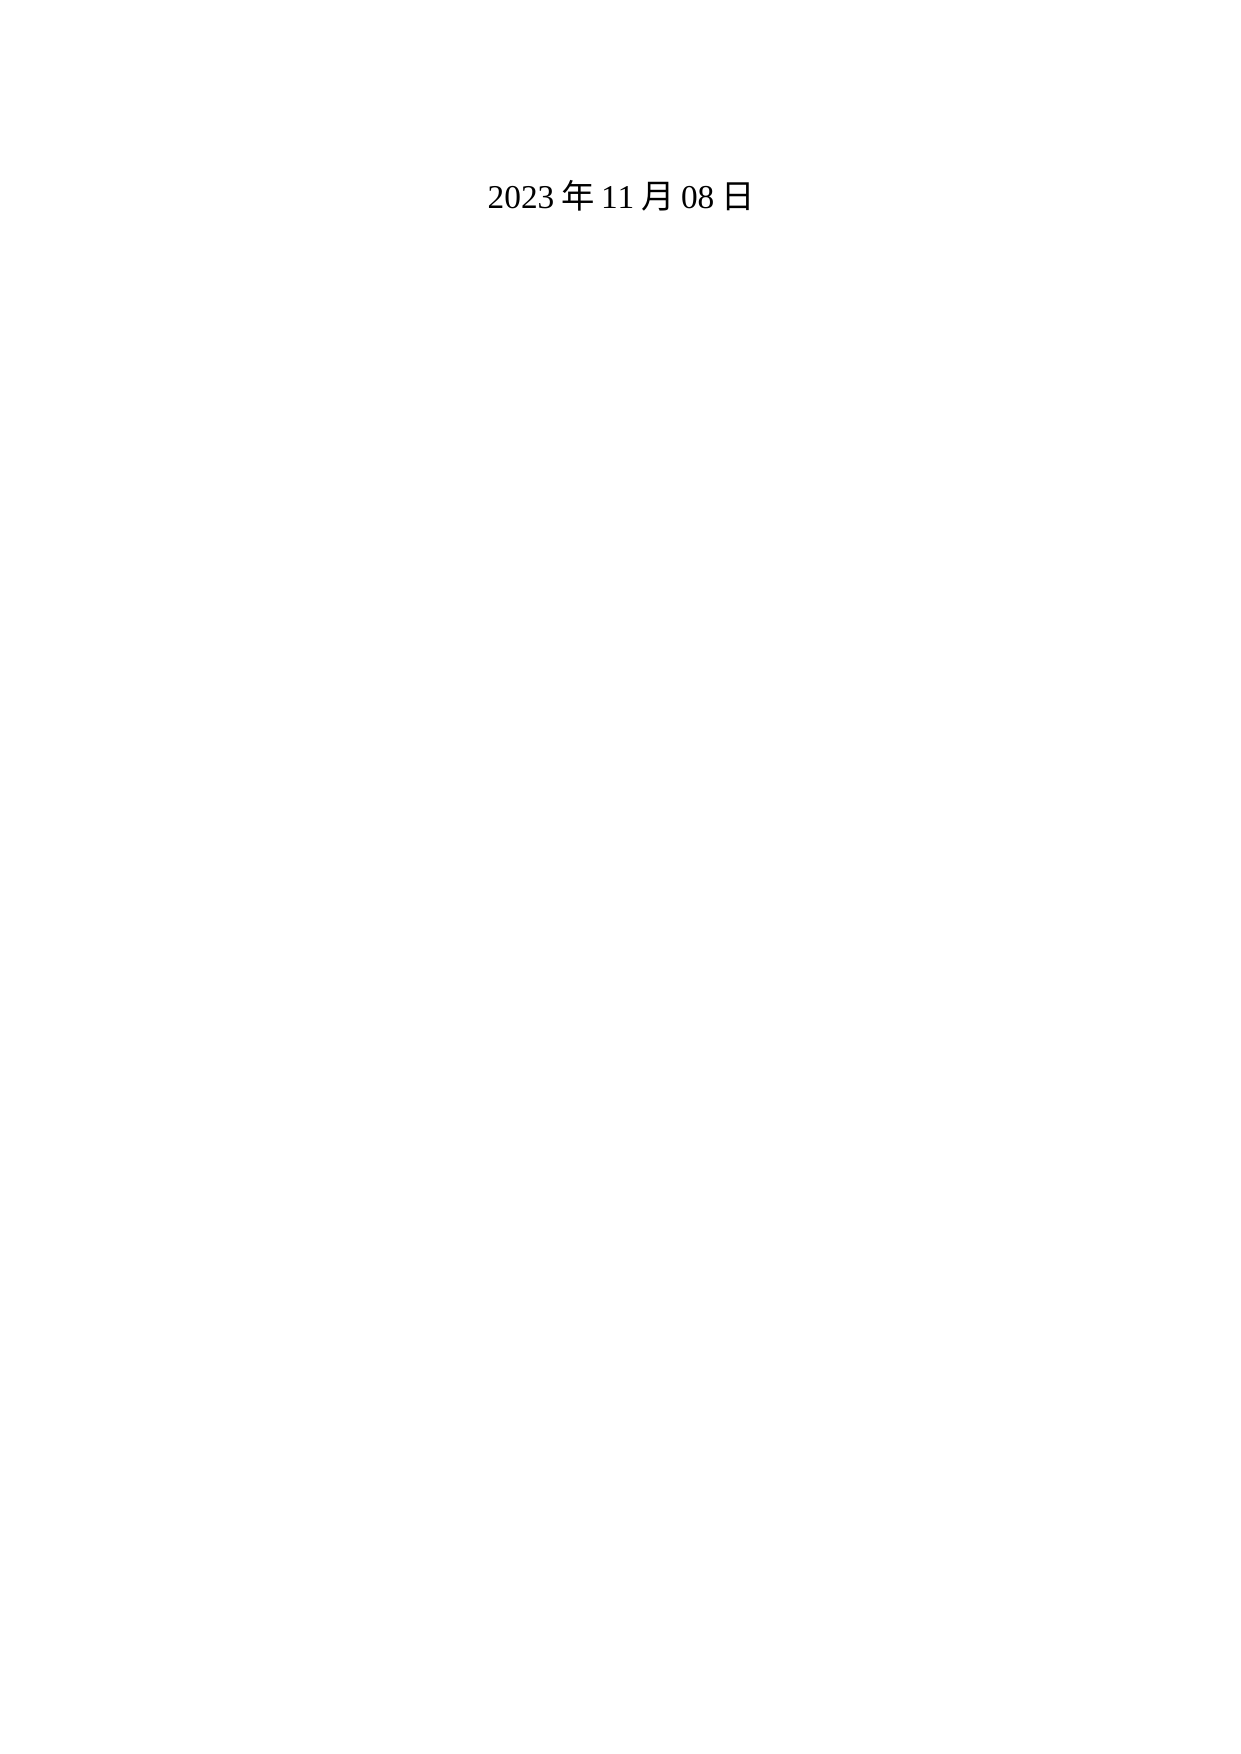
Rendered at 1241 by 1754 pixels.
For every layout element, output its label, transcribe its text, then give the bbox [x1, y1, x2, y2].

text 2023年11月08日 [187, 162, 1053, 227]
